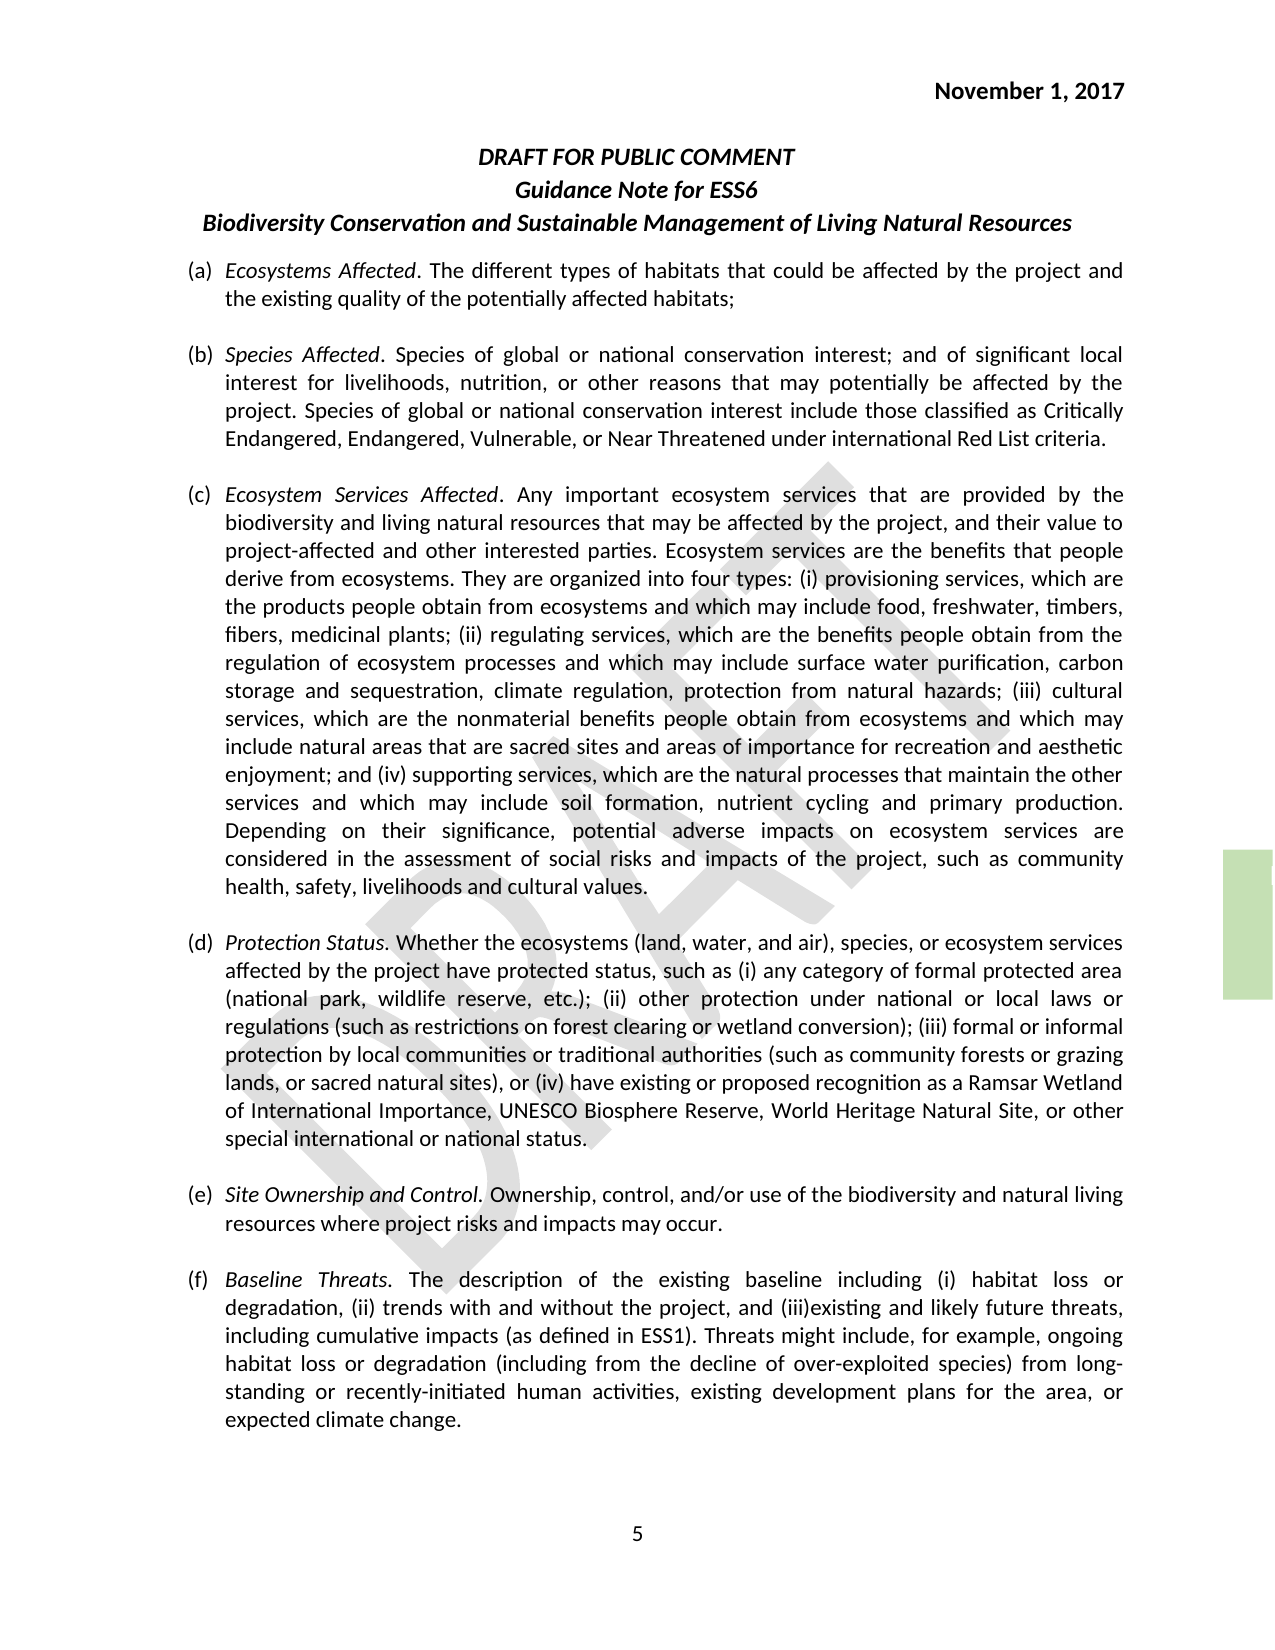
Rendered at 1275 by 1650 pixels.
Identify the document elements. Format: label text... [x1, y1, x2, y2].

list Baseline Threats. The description of the existing baseline including (i) habitat loss or degradation, (ii) trends with and without the project, and (iii)existing and likely future threats, including cumulative impacts (as defined in ESS1). Threats might include, for example, ongoing habitat loss or degradation (including from the decline of over-exploited species) from long-standing or recently-initiated human activities, existing development plans for the area, or expected climate change. [187, 1265, 1125, 1433]
list Protection Status. Whether the ecosystems (land, water, and air), species, or ecosystem services affected by the project have protected status, such as (i) any category of formal protected area (national park, wildlife reserve, etc.); (ii) other protection under national or local laws or regulations (such as restrictions on forest clearing or wetland conversion); (iii) formal or informal protection by local communities or traditional authorities (such as community forests or grazing lands, or sacred natural sites), or (iv) have existing or proposed recognition as a Ramsar Wetland of International Importance, UNESCO Biosphere Reserve, World Heritage Natural Site, or other special international or national status. [187, 928, 1125, 1153]
list Species Affected. Species of global or national conservation interest; and of significant local interest for livelihoods, nutrition, or other reasons that may potentially be affected by the project. Species of global or national conservation interest include those classified as Critically Endangered, Endangered, Vulnerable, or Near Threatened under international Red List criteria. [187, 340, 1125, 452]
list Ecosystems Affected. The different types of habitats that could be affected by the project and the existing quality of the potentially affected habitats; [187, 256, 1125, 312]
list Ecosystem Services Affected. Any important ecosystem services that are provided by the biodiversity and living natural resources that may be affected by the project, and their value to project-affected and other interested parties. Ecosystem services are the benefits that people derive from ecosystems. They are organized into four types: (i) provisioning services, which are the products people obtain from ecosystems and which may include food, freshwater, timbers, fibers, medicinal plants; (ii) regulating services, which are the benefits people obtain from the regulation of ecosystem processes and which may include surface water purification, carbon storage and sequestration, climate regulation, protection from natural hazards; (iii) cultural services, which are the nonmaterial benefits people obtain from ecosystems and which may include natural areas that are sacred sites and areas of importance for recreation and aesthetic enjoyment; and (iv) supporting services, which are the natural processes that maintain the other services and which may include soil formation, nutrient cycling and primary production. Depending on their significance, potential adverse impacts on ecosystem services are considered in the assessment of social risks and impacts of the project, such as community health, safety, livelihoods and cultural values. [187, 480, 1125, 900]
list Site Ownership and Control. Ownership, control, and/or use of the biodiversity and natural living resources where project risks and impacts may occur. [187, 1181, 1125, 1237]
